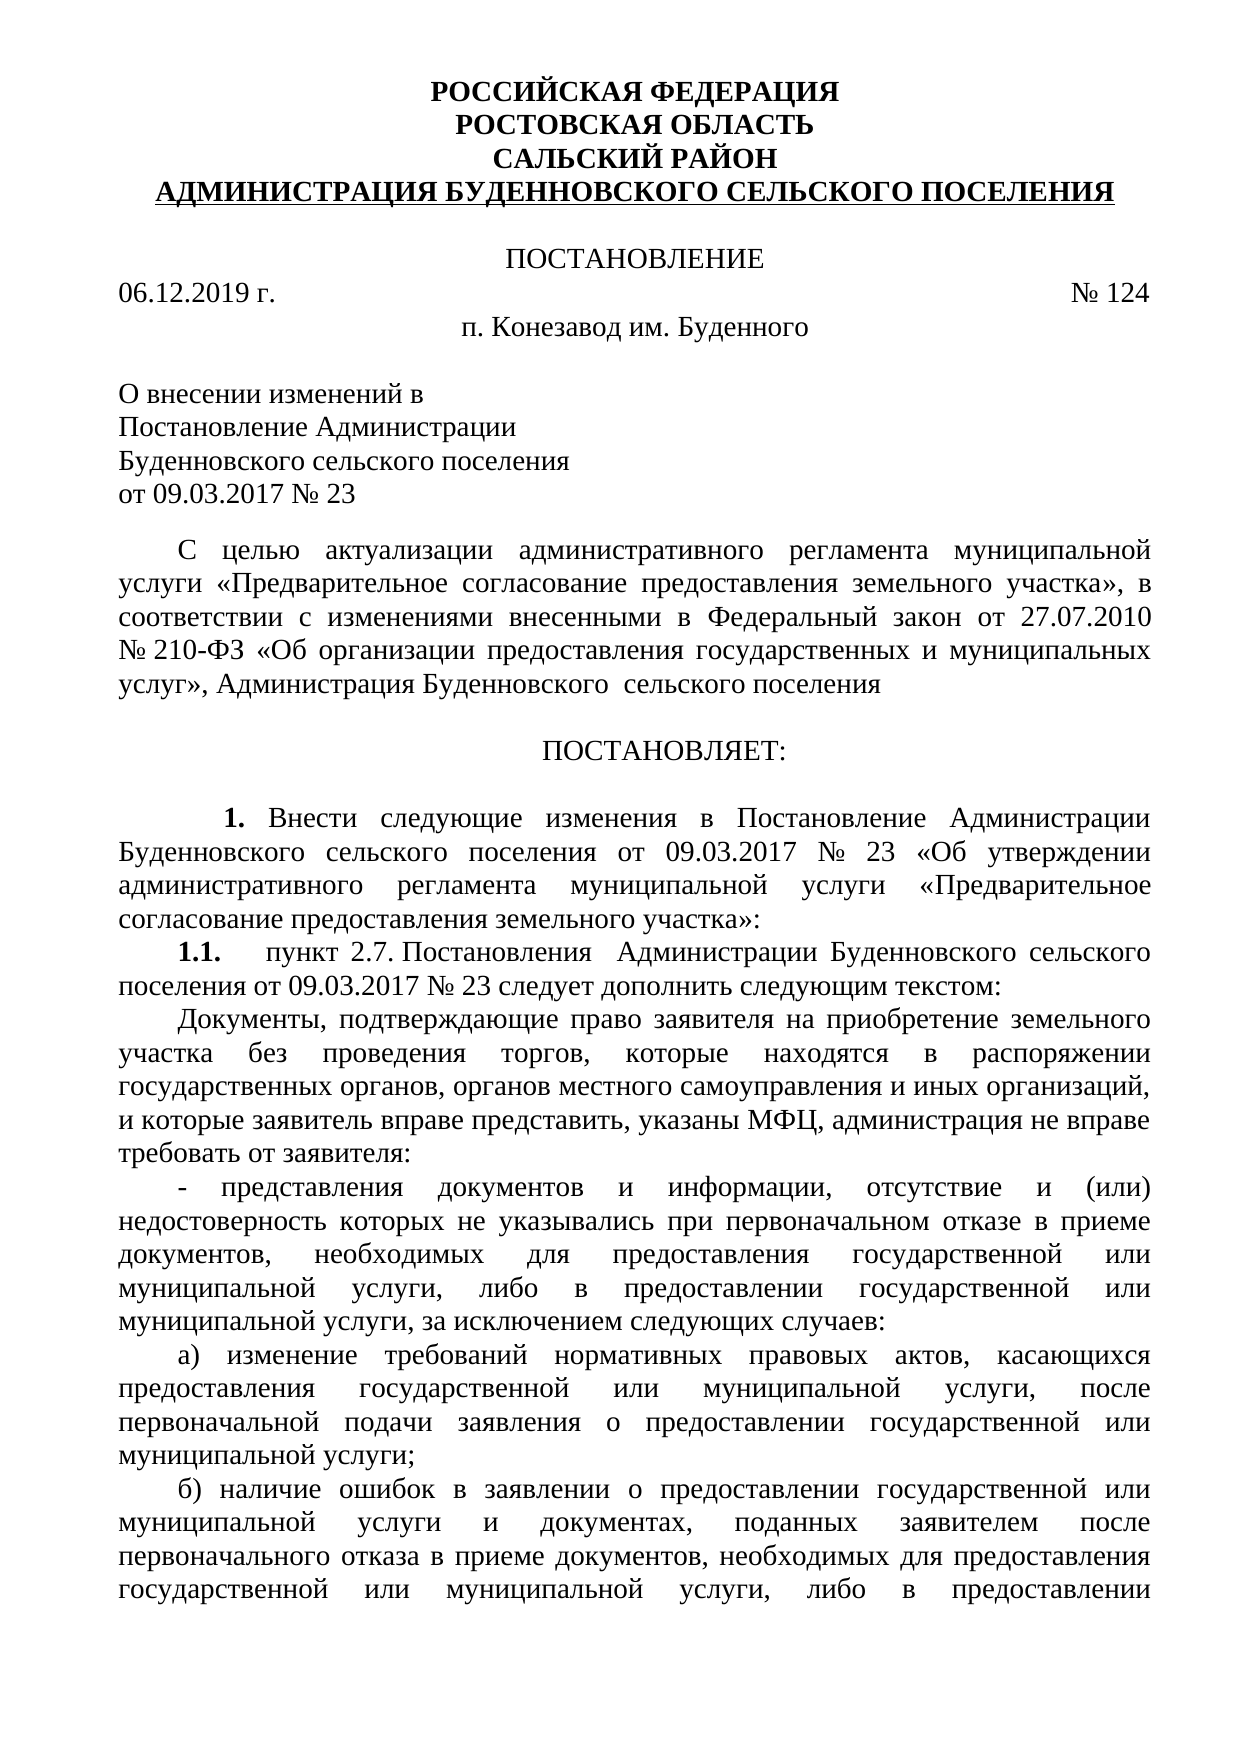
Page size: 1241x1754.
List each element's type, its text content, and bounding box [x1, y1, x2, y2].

text САЛЬСКИЙ РАЙОН [118, 141, 1152, 174]
list пункт 2.7. Постановления Администрации Буденновского сельского поселения от 09.03.2017 № 23 следует дополнить следующим текстом: [118, 934, 1152, 1001]
text ПОСТАНОВЛЕНИЕ [118, 242, 1152, 275]
text С целью актуализации административного регламента муниципальной услуги «Предварительное согласование предоставления земельного участка», в соответствии с изменениями внесенными в Федеральный закон от 27.07.2010 № 210-ФЗ «Об организации предоставления государственных и муниципальных услуг», Администрация Буденновского сельского поселения [118, 532, 1152, 699]
text - представления документов и информации, отсутствие и (или) недостоверность которых не указывались при первоначальном отказе в приеме документов, необходимых для предоставления государственной или муниципальной услуги, либо в предоставлении государственной или муниципальной услуги, за исключением следующих случаев: [118, 1169, 1152, 1337]
text п. Конезавод им. Буденного [118, 309, 1152, 342]
text Документы, подтверждающие право заявителя на приобретение земельного участка без проведения торгов, которые находятся в распоряжении государственных органов, органов местного самоуправления и иных организаций, и которые заявитель вправе представить, указаны МФЦ, администрация не вправе требовать от заявителя: [118, 1001, 1152, 1169]
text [118, 1471, 1152, 1605]
text 06.12.2019 г. № 124 [118, 275, 1152, 309]
text ПОСТАНОВЛЯЕТ: [118, 733, 1152, 767]
text РОССИЙСКАЯ ФЕДЕРАЦИЯ [118, 74, 1152, 107]
text АДМИНИСТРАЦИЯ БУДЕННОВСКОГО СЕЛЬСКОГО ПОСЕЛЕНИЯ [118, 174, 1152, 208]
text Буденновского сельского поселения [118, 443, 664, 476]
text а) изменение требований нормативных правовых актов, касающихся предоставления государственной или муниципальной услуги, после первоначальной подачи заявления о предоставлении государственной или муниципальной услуги; [118, 1337, 1152, 1471]
text О внесении изменений в [118, 376, 664, 409]
text РОСТОВСКАЯ ОБЛАСТЬ [118, 107, 1152, 141]
text Постановление Администрации [118, 409, 664, 443]
text от 09.03.2017 № 23 [118, 476, 664, 510]
text 1. Внести следующие изменения в Постановление Администрации Буденновского сельского поселения от 09.03.2017 № 23 «Об утверждении административного регламента муниципальной услуги «Предварительное согласование предоставления земельного участка»: [118, 800, 1152, 934]
